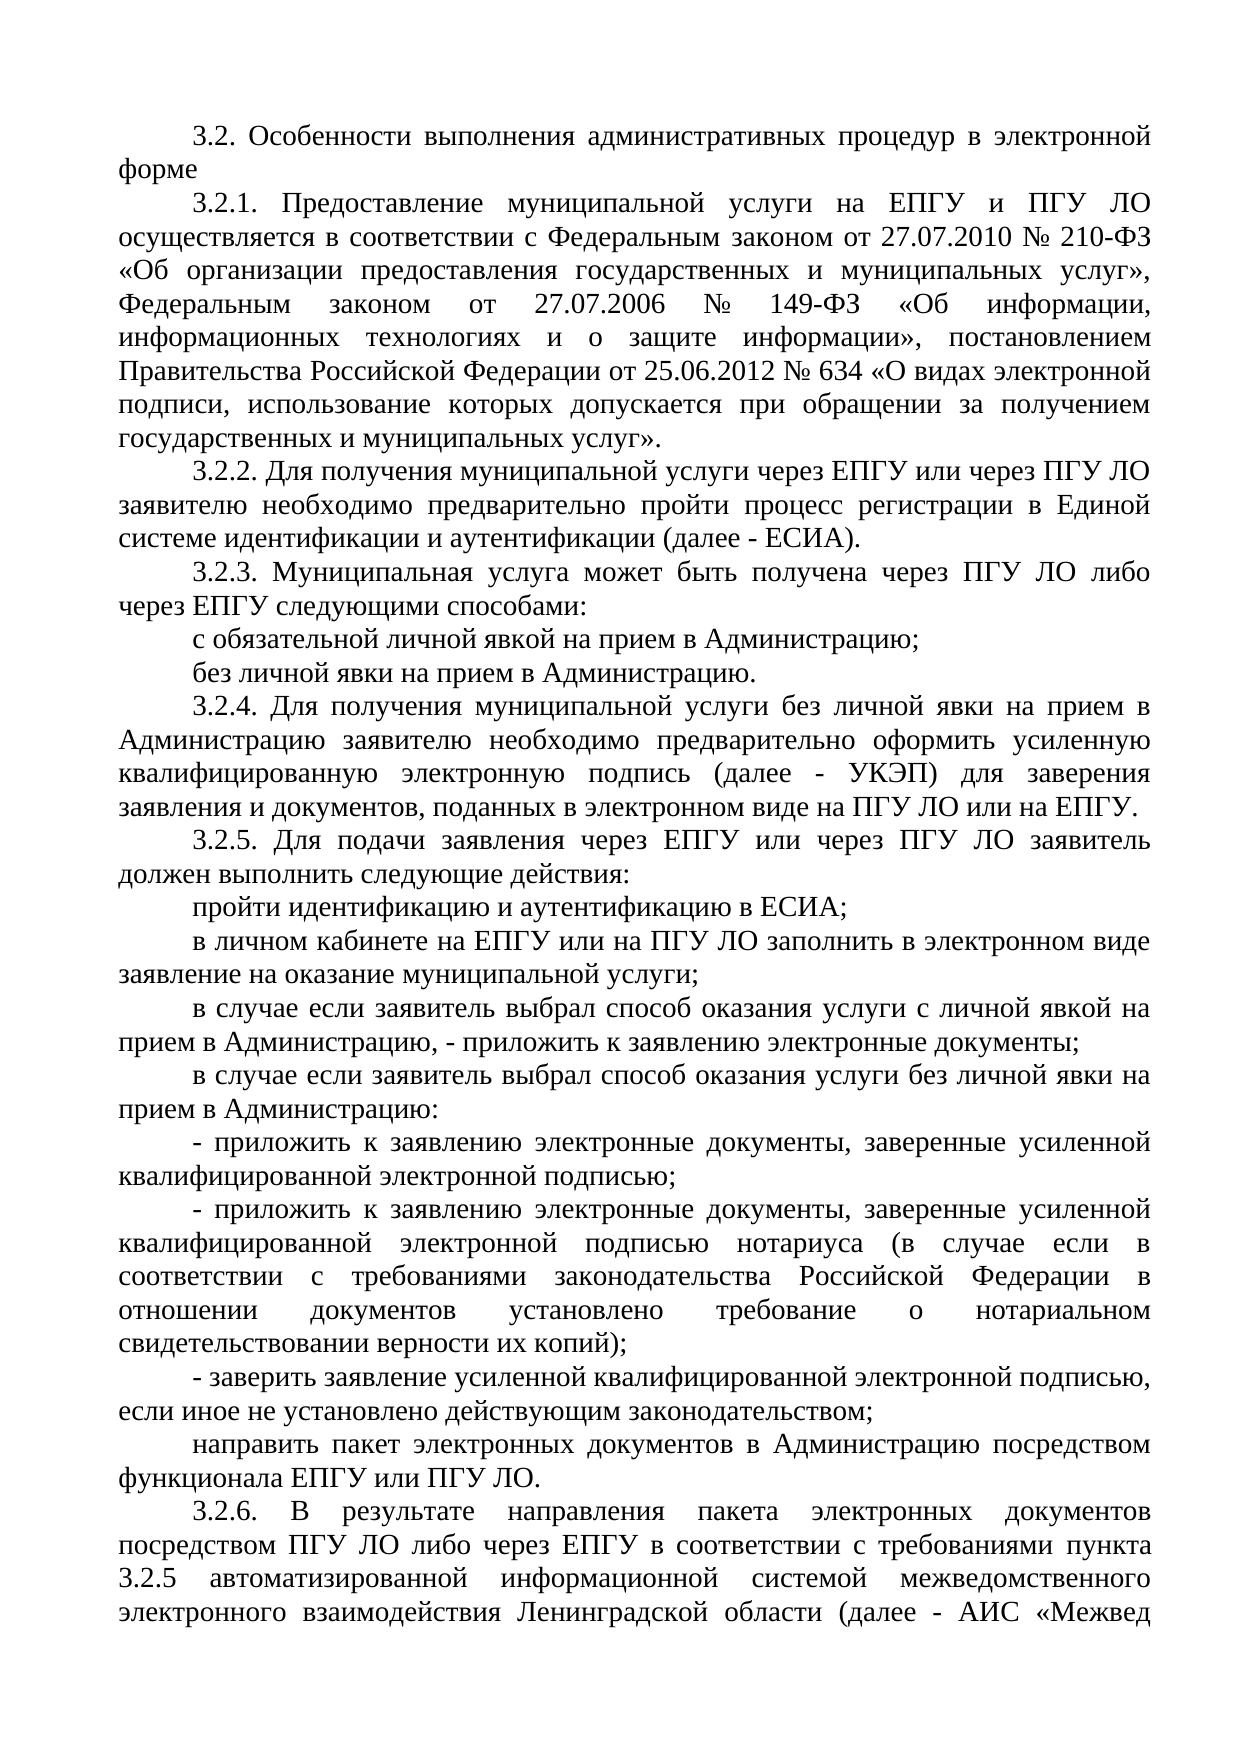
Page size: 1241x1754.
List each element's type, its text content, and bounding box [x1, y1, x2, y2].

text - заверить заявление усиленной квалифицированной электронной подписью, если иное не установлено действующим законодательством; [118, 1359, 1152, 1426]
text 3.2.3. Муниципальная услуга может быть получена через ПГУ ЛО либо через ЕПГУ следующими способами: [118, 554, 1152, 621]
text с обязательной личной явкой на прием в Администрацию; [118, 621, 1152, 655]
text в личном кабинете на ЕПГУ или на ПГУ ЛО заполнить в электронном виде заявление на оказание муниципальной услуги; [118, 923, 1152, 990]
text 3.2.5. Для подачи заявления через ЕПГУ или через ПГУ ЛО заявитель должен выполнить следующие действия: [118, 822, 1152, 889]
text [118, 1493, 1152, 1627]
text без личной явки на прием в Администрацию. [118, 655, 1152, 688]
text направить пакет электронных документов в Администрацию посредством функционала ЕПГУ или ПГУ ЛО. [118, 1426, 1152, 1493]
text 3.2.2. Для получения муниципальной услуги через ЕПГУ или через ПГУ ЛО заявителю необходимо предварительно пройти процесс регистрации в Единой системе идентификации и аутентификации (далее - ЕСИА). [118, 453, 1152, 554]
text пройти идентификацию и аутентификацию в ЕСИА; [118, 889, 1152, 923]
text 3.2. Особенности выполнения административных процедур в электронной форме [118, 118, 1152, 185]
text 3.2.1. Предоставление муниципальной услуги на ЕПГУ и ПГУ ЛО осуществляется в соответствии с Федеральным законом от 27.07.2010 № 210-ФЗ «Об организации предоставления государственных и муниципальных услуг», Федеральным законом от 27.07.2006 № 149-ФЗ «Об информации, информационных технологиях и о защите информации», постановлением Правительства Российской Федерации от 25.06.2012 № 634 «О видах электронной подписи, использование которых допускается при обращении за получением государственных и муниципальных услуг». [118, 185, 1152, 453]
text - приложить к заявлению электронные документы, заверенные усиленной квалифицированной электронной подписью; [118, 1124, 1152, 1191]
text в случае если заявитель выбрал способ оказания услуги с личной явкой на прием в Администрацию, - приложить к заявлению электронные документы; [118, 990, 1152, 1057]
text 3.2.4. Для получения муниципальной услуги без личной явки на прием в Администрацию заявителю необходимо предварительно оформить усиленную квалифицированную электронную подпись (далее - УКЭП) для заверения заявления и документов, поданных в электронном виде на ПГУ ЛО или на ЕПГУ. [118, 688, 1152, 822]
text - приложить к заявлению электронные документы, заверенные усиленной квалифицированной электронной подписью нотариуса (в случае если в соответствии с требованиями законодательства Российской Федерации в отношении документов установлено требование о нотариальном свидетельствовании верности их копий); [118, 1191, 1152, 1359]
text в случае если заявитель выбрал способ оказания услуги без личной явки на прием в Администрацию: [118, 1057, 1152, 1124]
